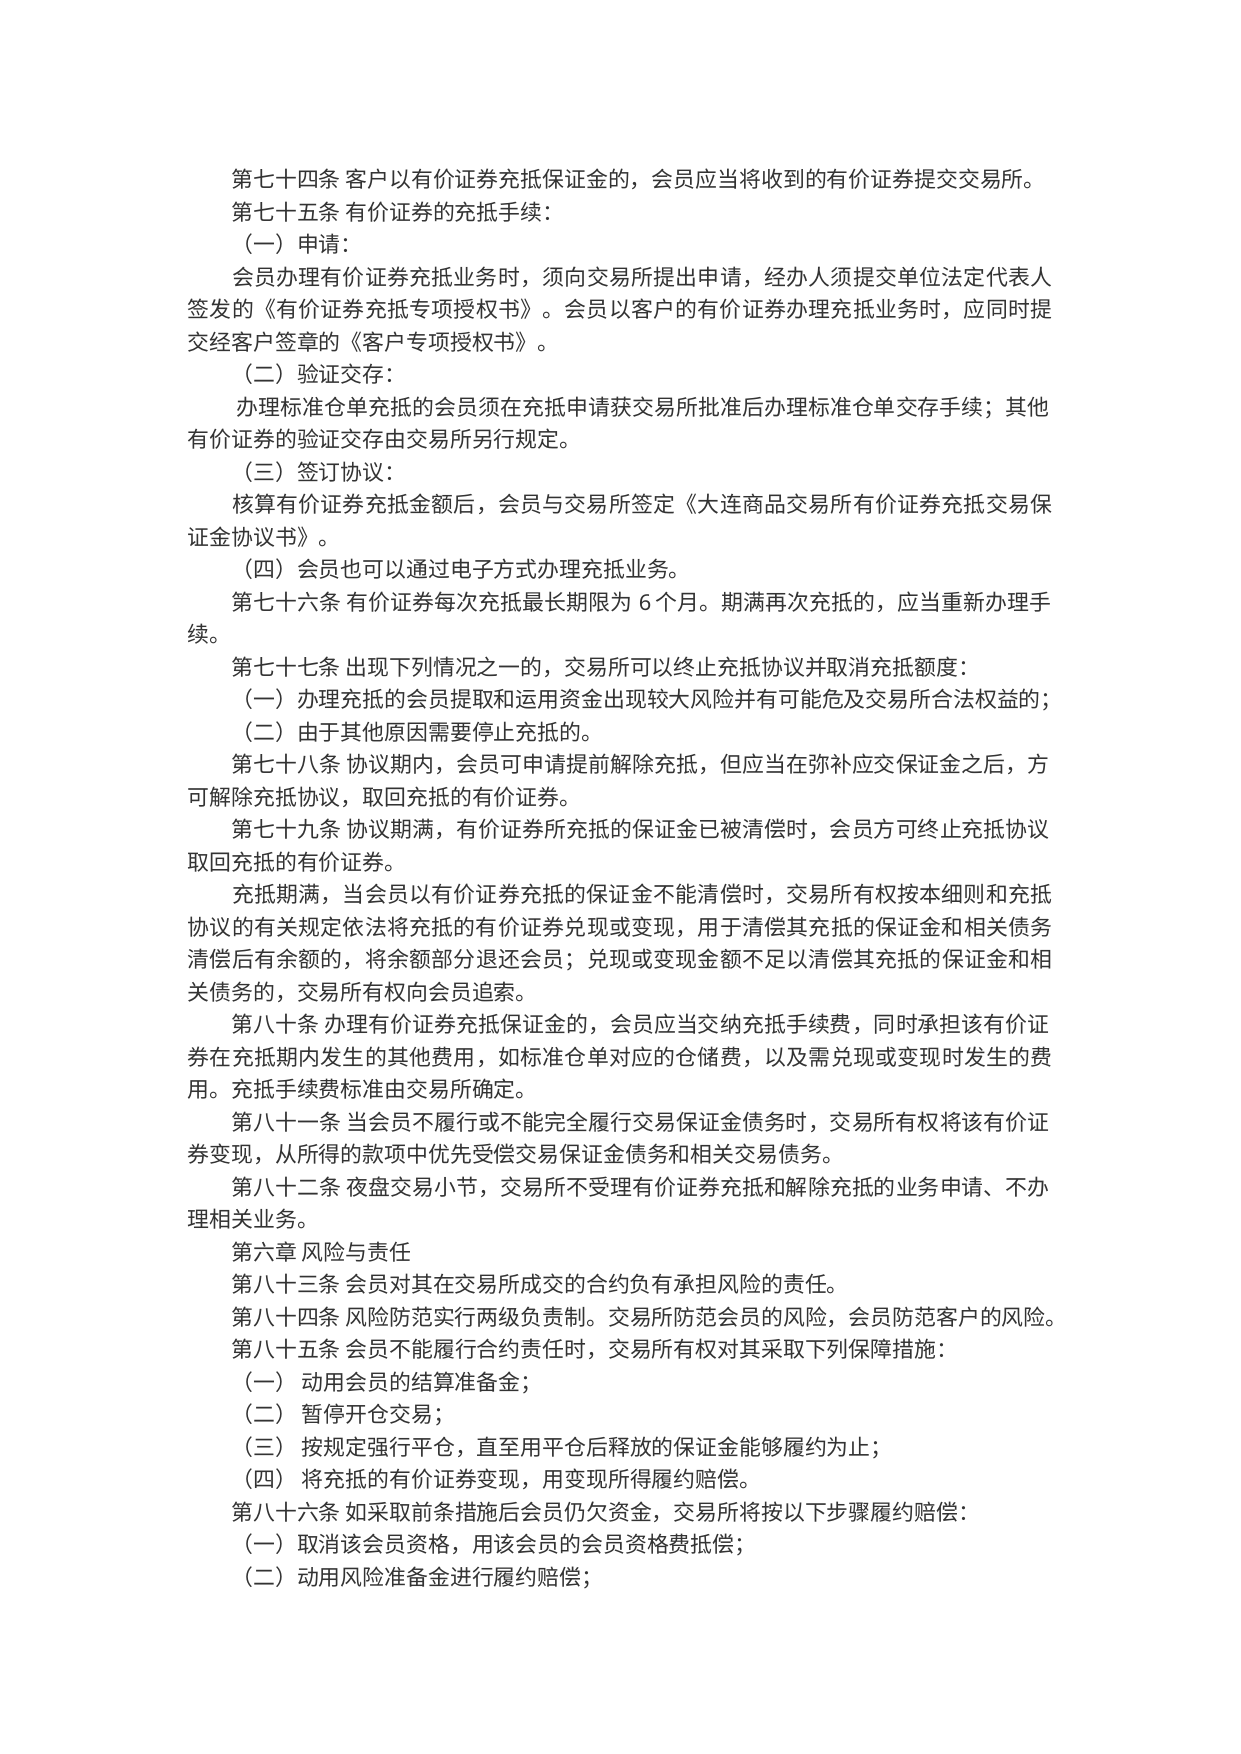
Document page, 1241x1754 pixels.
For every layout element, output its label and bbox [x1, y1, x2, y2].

text [187, 162, 1053, 1592]
